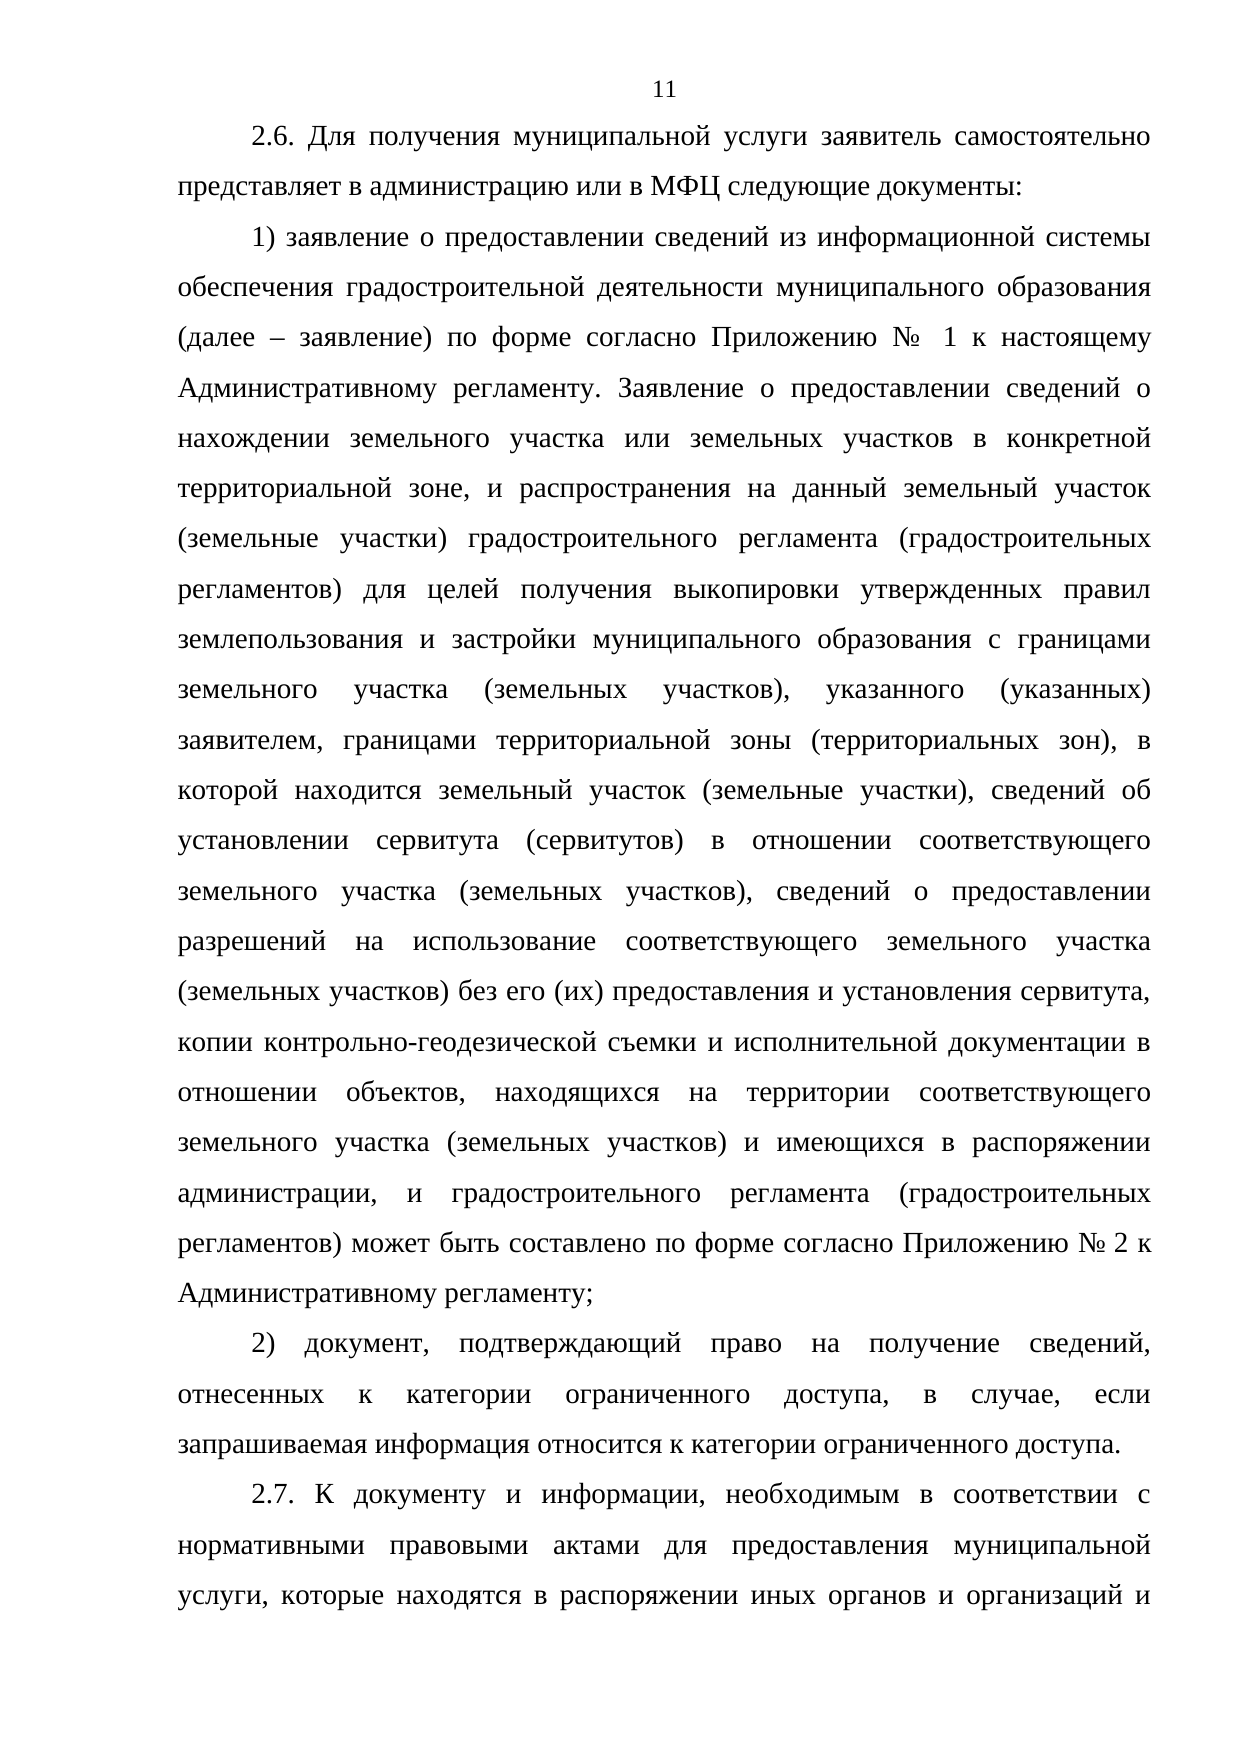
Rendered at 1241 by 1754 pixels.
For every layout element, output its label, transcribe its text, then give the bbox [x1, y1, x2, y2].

text 1) заявление о предоставлении сведений из информационной системы обеспечения градостроительной деятельности муниципального образования (далее – заявление) по форме согласно Приложению № 1 к настоящему Административному регламенту. Заявление о предоставлении сведений о нахождении земельного участка или земельных участков в конкретной территориальной зоне, и распространения на данный земельный участок (земельные участки) градостроительного регламента (градостроительных регламентов) для целей получения выкопировки утвержденных правил землепользования и застройки муниципального образования с границами земельного участка (земельных участков), указанного (указанных) заявителем, границами территориальной зоны (территориальных зон), в которой находится земельный участок (земельные участки), сведений об установлении сервитута (сервитутов) в отношении соответствующего земельного участка (земельных участков), сведений о предоставлении разрешений на использование соответствующего земельного участка (земельных участков) без его (их) предоставления и установления сервитута, копии контрольно-геодезической съемки и исполнительной документации в отношении объектов, находящихся на территории соответствующего земельного участка (земельных участков) и имеющихся в распоряжении администрации, и градостроительного регламента (градостроительных регламентов) может быть составлено по форме согласно Приложению № 2 к Административному регламенту; [177, 219, 1152, 1309]
text 2) документ, подтверждающий право на получение сведений, отнесенных к категории ограниченного доступа, в случае, если запрашиваемая информация относится к категории ограниченного доступа. [177, 1326, 1152, 1460]
text 2.6. Для получения муниципальной услуги заявитель самостоятельно представляет в администрацию или в МФЦ следующие документы: [177, 118, 1152, 202]
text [177, 1477, 1152, 1611]
